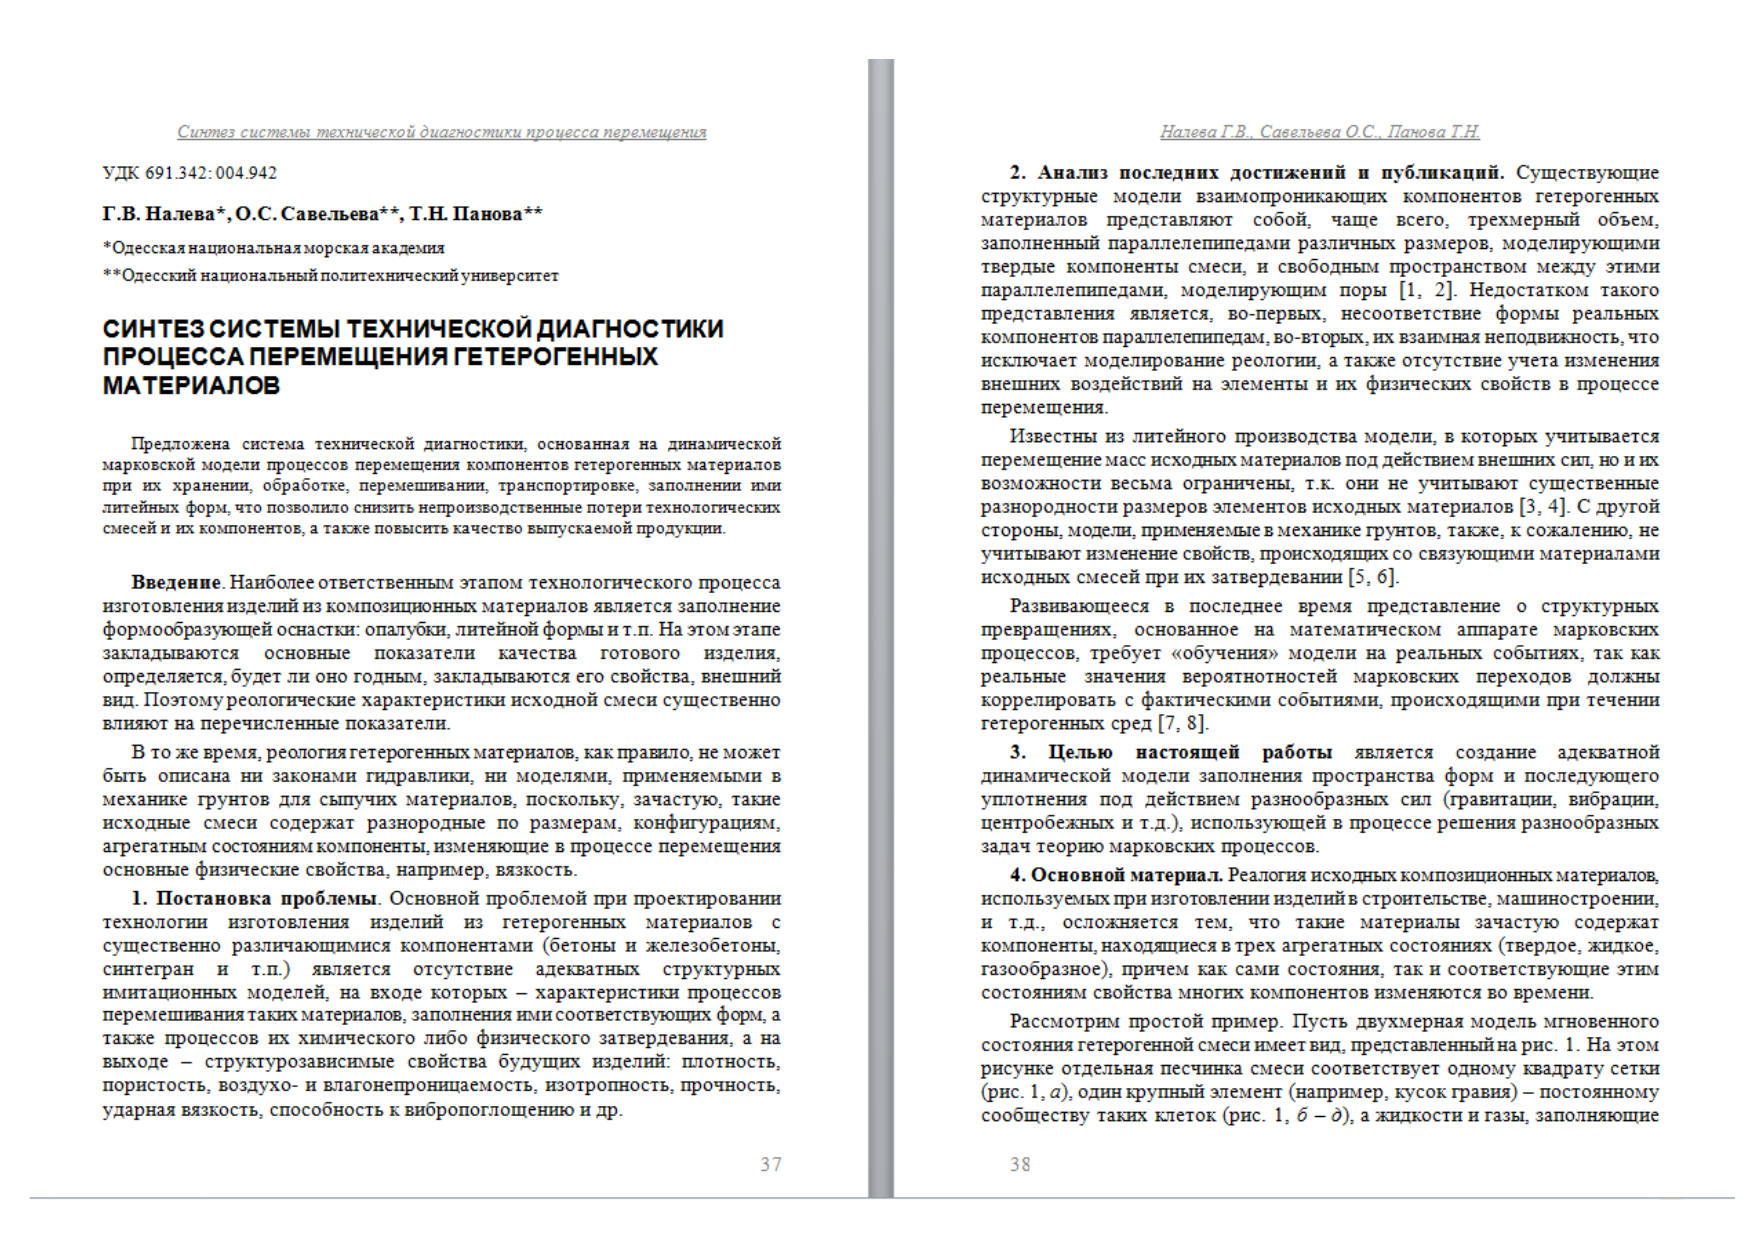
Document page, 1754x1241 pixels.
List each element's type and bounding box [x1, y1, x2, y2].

picture [29, 59, 1735, 1200]
